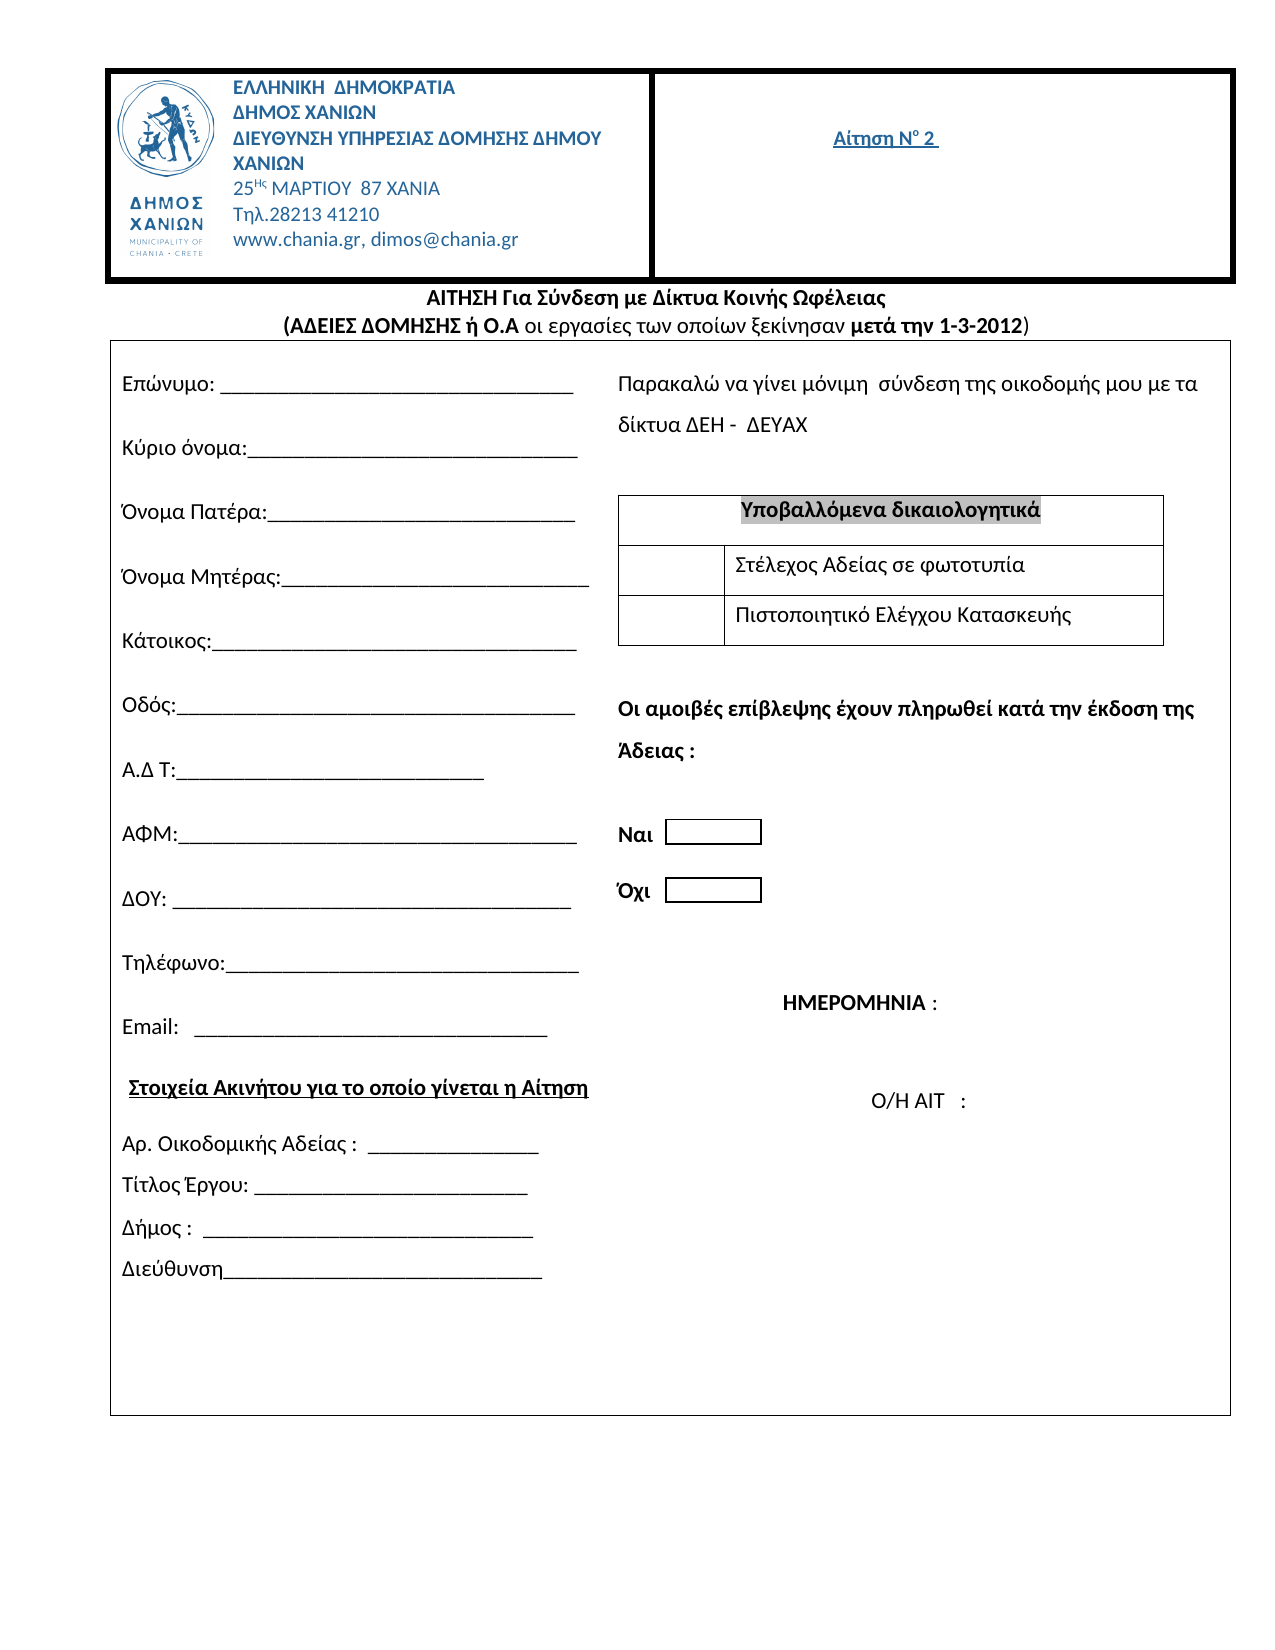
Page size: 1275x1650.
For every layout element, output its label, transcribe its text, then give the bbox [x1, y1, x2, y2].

picture [117, 80, 215, 256]
table_header Παρακαλώ να γίνει μόνιμη σύνδεση της οικοδομής μου με τα δίκτυα ΔΕΗ - ΔΕΥΑΧ Οι αμοιβές επίβλεψης έχουν πληρωθεί κατά την έκδοση της Άδειας : Ναι Όχι ΗΜΕΡΟΜΗΝΙΑ : Ο/Η ΑΙΤ : [607, 341, 1230, 1415]
text ΑΙΤΗΣΗ Για Σύνδεση με Δίκτυα Κοινής Ωφέλειας [94, 283, 1219, 312]
table_header [655, 74, 822, 277]
table_header ΕΛΛΗΝΙΚΗ ΔΗΜΟΚΡΑΤΙΑ ΔΗΜΟΣ ΧΑΝΙΩΝ ΔΙΕΥΘΥΝΣΗ ΥΠΗΡΕΣΙΑΣ ΔΟΜΗΣΗΣ ΔΗΜΟΥ ΧΑΝΙΩΝ 25Ης ΜΑΡΤΙΟΥ 87 ΧΑΝΙΑ Τηλ.28213 41210 www.chania.gr, dimos@chania.gr [111, 74, 649, 277]
table_header Επώνυμο: _______________________________ Κύριο όνομα:_____________________________ Όνομα Πατέρα:___________________________ Όνομα Μητέρας:___________________________ Κάτοικος:________________________________ Οδός:___________________________________ Α.Δ Τ:___________________________ ΑΦΜ:___________________________________ ΔΟΥ: ___________________________________ Τηλέφωνο:_______________________________ Email: _______________________________ Στοιχεία Ακινήτου για το οποίο γίνεται η Αίτηση Αρ. Οικοδομικής Αδείας : _______________ Τίτλος Έργου: ________________________ Δήμος : _____________________________ Διεύθυνση____________________________ [111, 341, 607, 1415]
text (ΑΔΕΙΕΣ ΔΟΜΗΣΗΣ ή Ο.Α οι εργασίες των οποίων ξεκίνησαν μετά την 1-3-2012) [94, 312, 1219, 339]
table_header Αίτηση Νο 2 [822, 74, 1230, 277]
